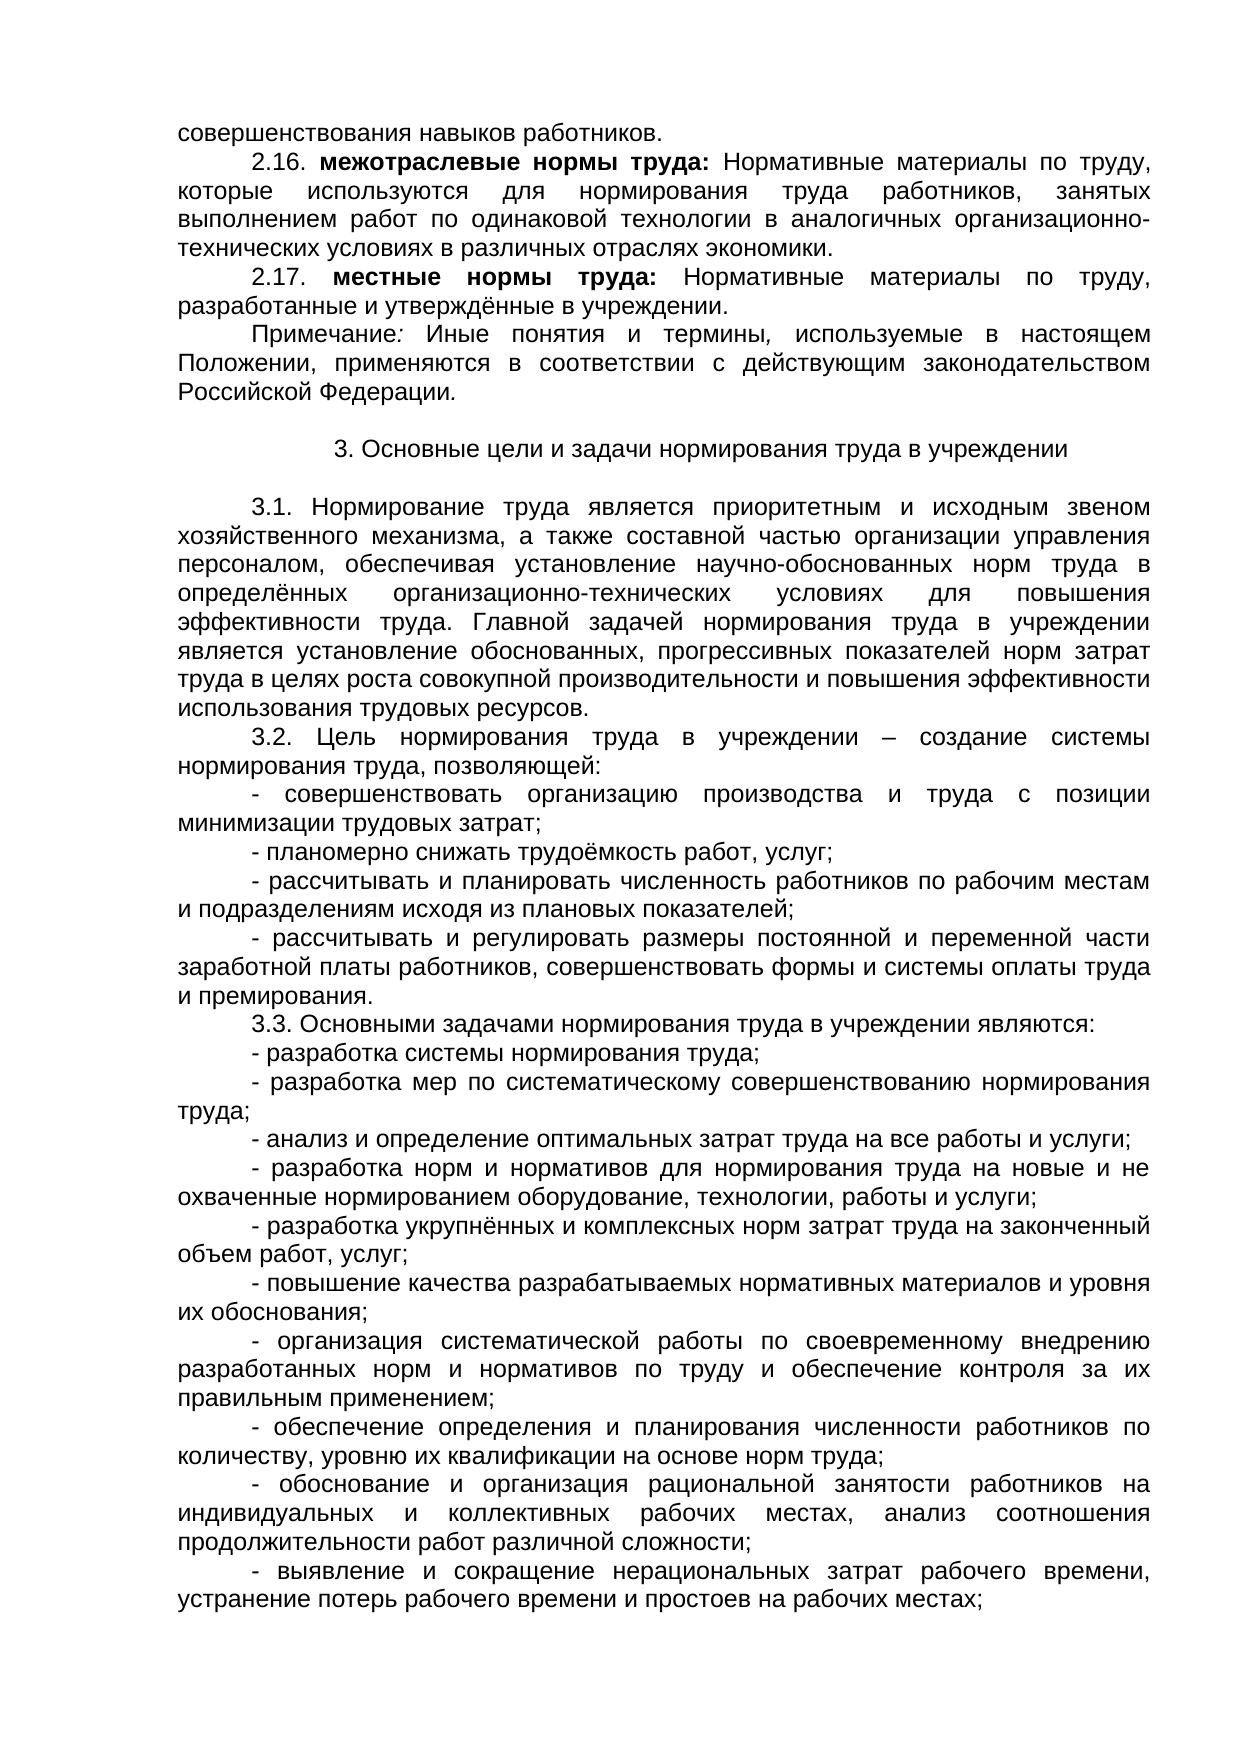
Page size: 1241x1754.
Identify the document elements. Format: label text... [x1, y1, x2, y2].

text - анализ и определение оптимальных затрат труда на все работы и услуги; [177, 1124, 1152, 1153]
text - обоснование и организация рациональной занятости работников на индивидуальных и коллективных рабочих местах, анализ соотношения продолжительности работ различной сложности; [177, 1469, 1152, 1556]
text - повышение качества разрабатываемых нормативных материалов и уровня их обоснования; [177, 1268, 1152, 1326]
text 2.17. местные нормы труда: Нормативные материалы по труду, разработанные и утверждённые в учреждении. [177, 262, 1152, 319]
text - разработка мер по систематическому совершенствованию нормирования труда; [177, 1067, 1152, 1124]
text 3.1. Нормирование труда является приоритетным и исходным звеном хозяйственного механизма, а также составной частью организации управления персоналом, обеспечивая установление научно-обоснованных норм труда в определённых организационно-технических условиях для повышения эффективности труда. Главной задачей нормирования труда в учреждении является установление обоснованных, прогрессивных показателей норм затрат труда в целях роста совокупной производительности и повышения эффективности использования трудовых ресурсов. [177, 492, 1152, 722]
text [177, 118, 1152, 147]
text - рассчитывать и регулировать размеры постоянной и переменной части заработной платы работников, совершенствовать формы и системы оплаты труда и премирования. [177, 923, 1152, 1009]
text - организация систематической работы по своевременному внедрению разработанных норм и нормативов по труду и обеспечение контроля за их правильным применением; [177, 1326, 1152, 1412]
text - планомерно снижать трудоёмкость работ, услуг; [177, 837, 1152, 866]
text 3.3. Основными задачами нормирования труда в учреждении являются: [177, 1009, 1152, 1038]
text 3.2. Цель нормирования труда в учреждении – создание системы нормирования труда, позволяющей: [177, 722, 1152, 779]
text 2.16. межотраслевые нормы труда: Нормативные материалы по труду, которые используются для нормирования труда работников, занятых выполнением работ по одинаковой технологии в аналогичных организационно-технических условиях в различных отраслях экономики. [177, 147, 1152, 262]
text - разработка системы нормирования труда; [177, 1038, 1152, 1067]
text 3. Основные цели и задачи нормирования труда в учреждении [177, 434, 1152, 463]
text - выявление и сокращение нерациональных затрат рабочего времени, устранение потерь рабочего времени и простоев на рабочих местах; [177, 1556, 1152, 1613]
text - рассчитывать и планировать численность работников по рабочим местам и подразделениям исходя из плановых показателей; [177, 866, 1152, 923]
text - обеспечение определения и планирования численности работников по количеству, уровню их квалификации на основе норм труда; [177, 1412, 1152, 1469]
text - разработка укрупнённых и комплексных норм затрат труда на законченный объем работ, услуг; [177, 1211, 1152, 1268]
text Примечание: Иные понятия и термины, используемые в настоящем Положении, применяются в соответствии с действующим законодательством Российской Федерации. [177, 319, 1152, 406]
text - совершенствовать организацию производства и труда с позиции минимизации трудовых затрат; [177, 779, 1152, 837]
text - разработка норм и нормативов для нормирования труда на новые и не охваченные нормированием оборудование, технологии, работы и услуги; [177, 1153, 1152, 1211]
